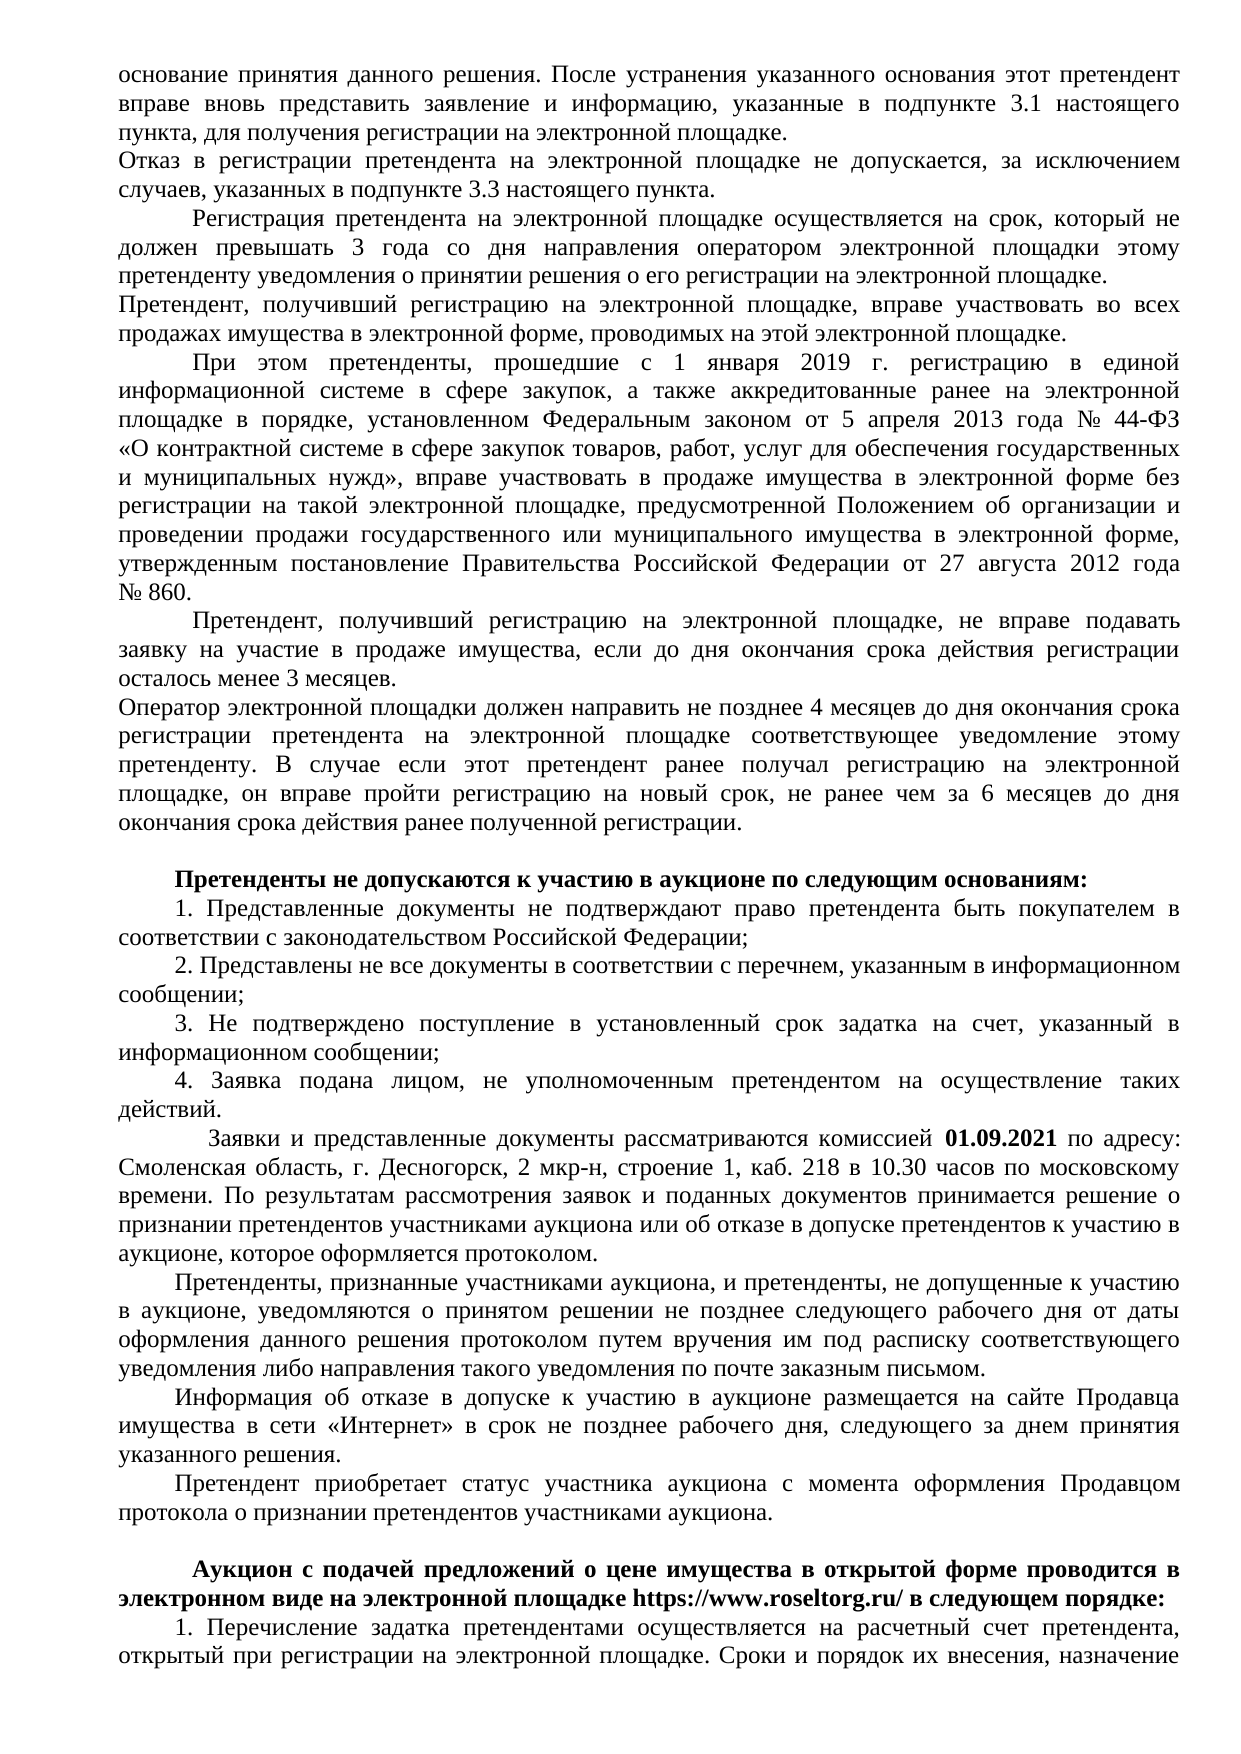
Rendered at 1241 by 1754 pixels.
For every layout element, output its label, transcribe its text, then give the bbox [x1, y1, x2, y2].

text Оператор электронной площадки должен направить не позднее 4 месяцев до дня окончания срока регистрации претендента на электронной площадке соответствующее уведомление этому претенденту. В случае если этот претендент ранее получал регистрацию на электронной площадке, он вправе пройти регистрацию на новый срок, не ранее чем за 6 месяцев до дня окончания срока действия ранее полученной регистрации. [118, 692, 1181, 835]
text 2. Представлены не все документы в соответствии с перечнем, указанным в информационном сообщении; [118, 950, 1181, 1008]
text Отказ в регистрации претендента на электронной площадке не допускается, за исключением случаев, указанных в подпункте 3.3 настоящего пункта. [118, 145, 1181, 203]
text Претенденты не допускаются к участию в аукционе по следующим основаниям: [118, 864, 1181, 893]
text 4. Заявка подана лицом, не уполномоченным претендентом на осуществление таких действий. [118, 1065, 1181, 1123]
text Претенденты, признанные участниками аукциона, и претенденты, не допущенные к участию в аукционе, уведомляются о принятом решении не позднее следующего рабочего дня от даты оформления данного решения протоколом путем вручения им под расписку соответствующего уведомления либо направления такого уведомления по почте заказным письмом. [118, 1267, 1181, 1382]
text 3. Не подтверждено поступление в установленный срок задатка на счет, указанный в информационном сообщении; [118, 1008, 1181, 1065]
text Информация об отказе в допуске к участию в аукционе размещается на сайте Продавца имущества в сети «Интернет» в срок не позднее рабочего дня, следующего за днем принятия указанного решения. [118, 1382, 1181, 1468]
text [118, 59, 1181, 145]
text При этом претенденты, прошедшие с 1 января 2019 г. регистрацию в единой информационной системе в сфере закупок, а также аккредитованные ранее на электронной площадке в порядке, установленном Федеральным законом от 5 апреля 2013 года № 44-ФЗ «О контрактной системе в сфере закупок товаров, работ, услуг для обеспечения государственных и муниципальных нужд», вправе участвовать в продаже имущества в электронной форме без регистрации на такой электронной площадке, предусмотренной Положением об организации и проведении продажи государственного или муниципального имущества в электронной форме, утвержденным постановление Правительства Российской Федерации от 27 августа 2012 года № 860. [118, 347, 1181, 605]
text Заявки и представленные документы рассматриваются комиссией 01.09.2021 по адресу: Смоленская область, г. Десногорск, 2 мкр-н, строение 1, каб. 218 в 10.30 часов по московскому времени. По результатам рассмотрения заявок и поданных документов принимается решение о признании претендентов участниками аукциона или об отказе в допуске претендентов к участию в аукционе, которое оформляется протоколом. [118, 1123, 1181, 1267]
text Претендент, получивший регистрацию на электронной площадке, вправе участвовать во всех продажах имущества в электронной форме, проводимых на этой электронной площадке. [118, 289, 1181, 347]
text Аукцион с подачей предложений о цене имущества в открытой форме проводится в электронном виде на электронной площадке https://www.roseltorg.ru/ в следующем порядке: [118, 1554, 1181, 1612]
text Регистрация претендента на электронной площадке осуществляется на срок, который не должен превышать 3 года со дня направления оператором электронной площадки этому претенденту уведомления о принятии решения о его регистрации на электронной площадке. [118, 203, 1181, 289]
text Претендент приобретает статус участника аукциона с момента оформления Продавцом протокола о признании претендентов участниками аукциона. [118, 1468, 1181, 1525]
text Претендент, получивший регистрацию на электронной площадке, не вправе подавать заявку на участие в продаже имущества, если до дня окончания срока действия регистрации осталось менее 3 месяцев. [118, 605, 1181, 692]
text 1. Представленные документы не подтверждают право претендента быть покупателем в соответствии с законодательством Российской Федерации; [118, 893, 1181, 950]
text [118, 1612, 1181, 1669]
